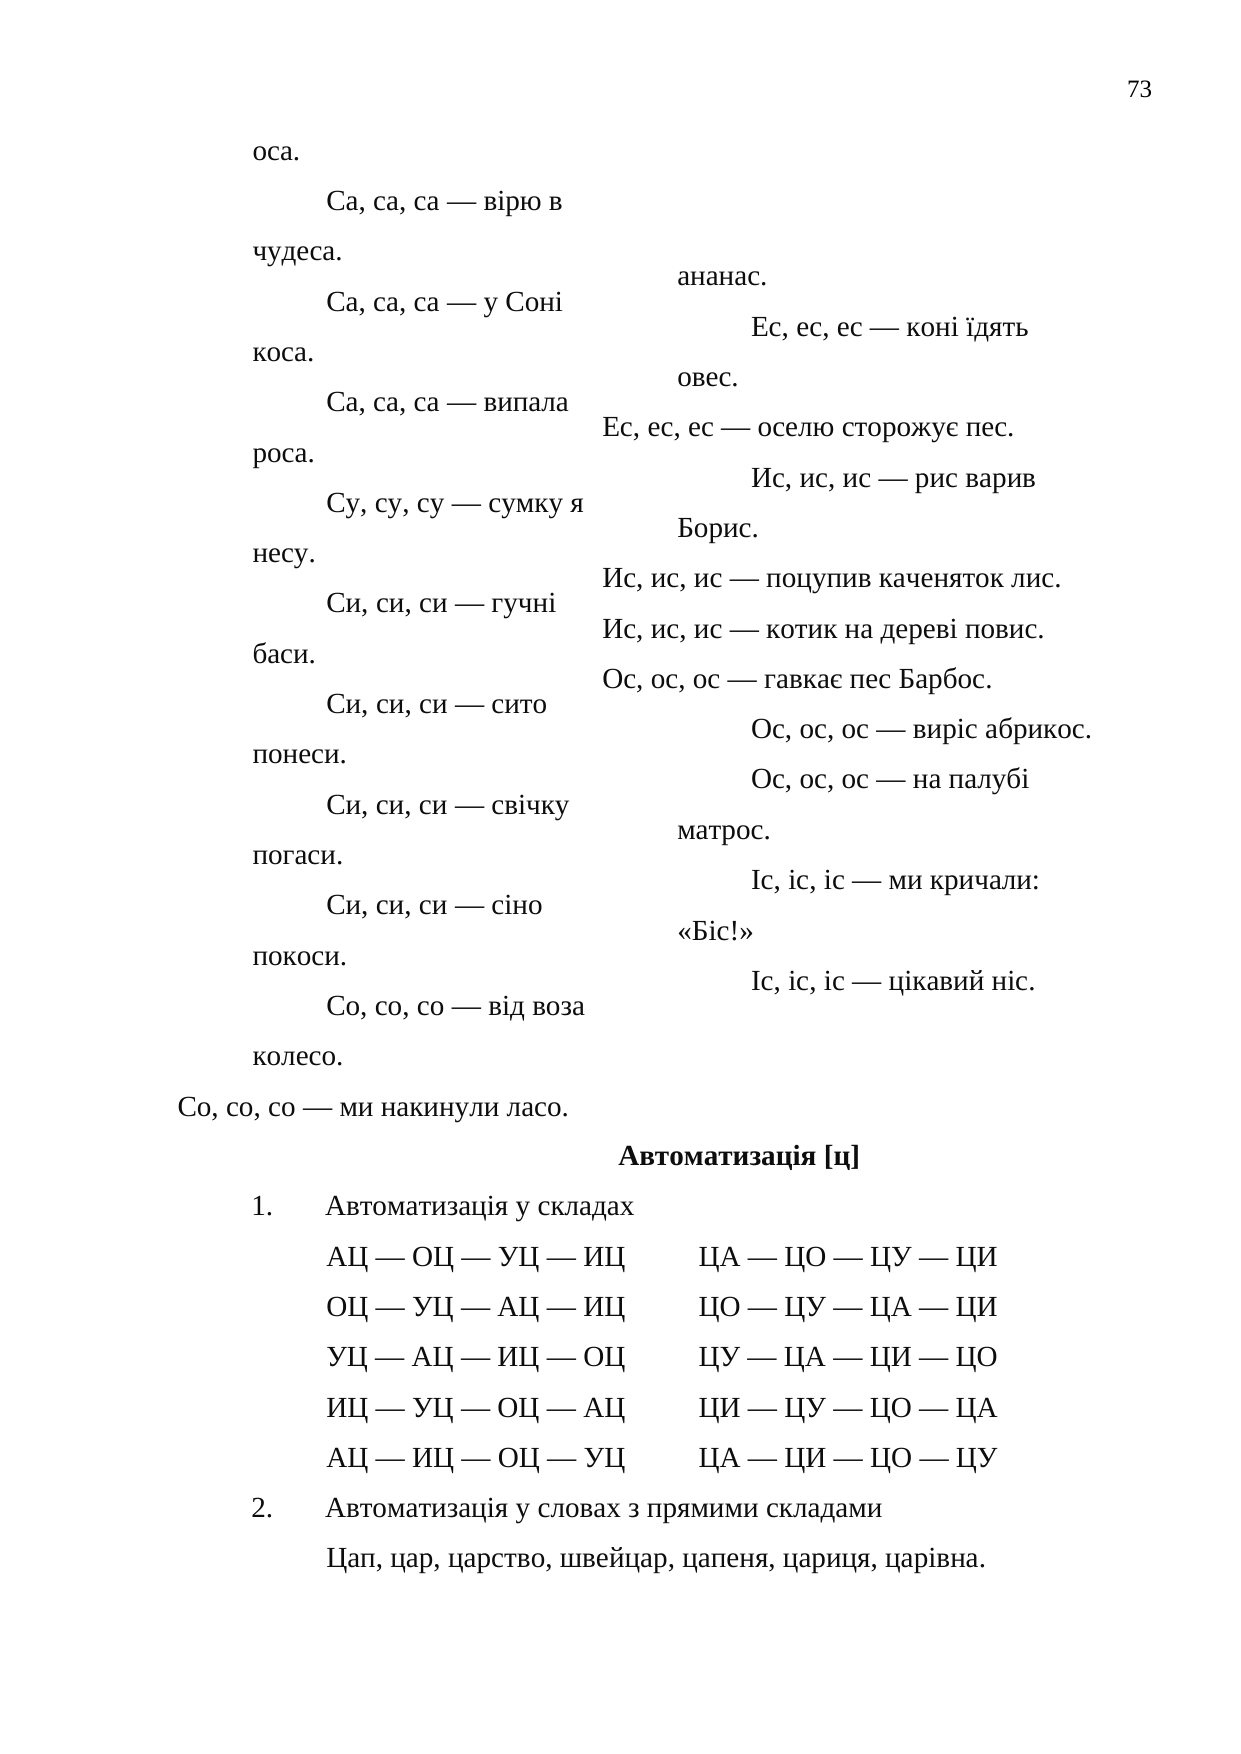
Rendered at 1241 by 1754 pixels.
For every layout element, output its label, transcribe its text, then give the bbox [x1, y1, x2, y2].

text ОЦ — УЦ — АЦ — ИЦ ЦО — ЦУ — ЦА — ЦИ [252, 1289, 1152, 1323]
list Автоматизація у складах [177, 1188, 1152, 1222]
list Автоматизація у словах з прямими складами [177, 1490, 1152, 1524]
text АЦ — ИЦ — ОЦ — УЦ ЦА — ЦИ — ЦО — ЦУ [252, 1440, 1152, 1473]
text Автоматизація [ц] [252, 1138, 1152, 1172]
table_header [600, 131, 1097, 1138]
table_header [176, 131, 600, 1138]
text АЦ — ОЦ — УЦ — ИЦ ЦА — ЦО — ЦУ — ЦИ [252, 1239, 1152, 1272]
text ИЦ — УЦ — ОЦ — АЦ ЦИ — ЦУ — ЦО — ЦА [252, 1390, 1152, 1423]
text УЦ — АЦ — ИЦ — ОЦ ЦУ — ЦА — ЦИ — ЦО [252, 1339, 1152, 1373]
text Цап, цар, царство, швейцар, цапеня, цариця, царівна. [252, 1541, 1152, 1574]
